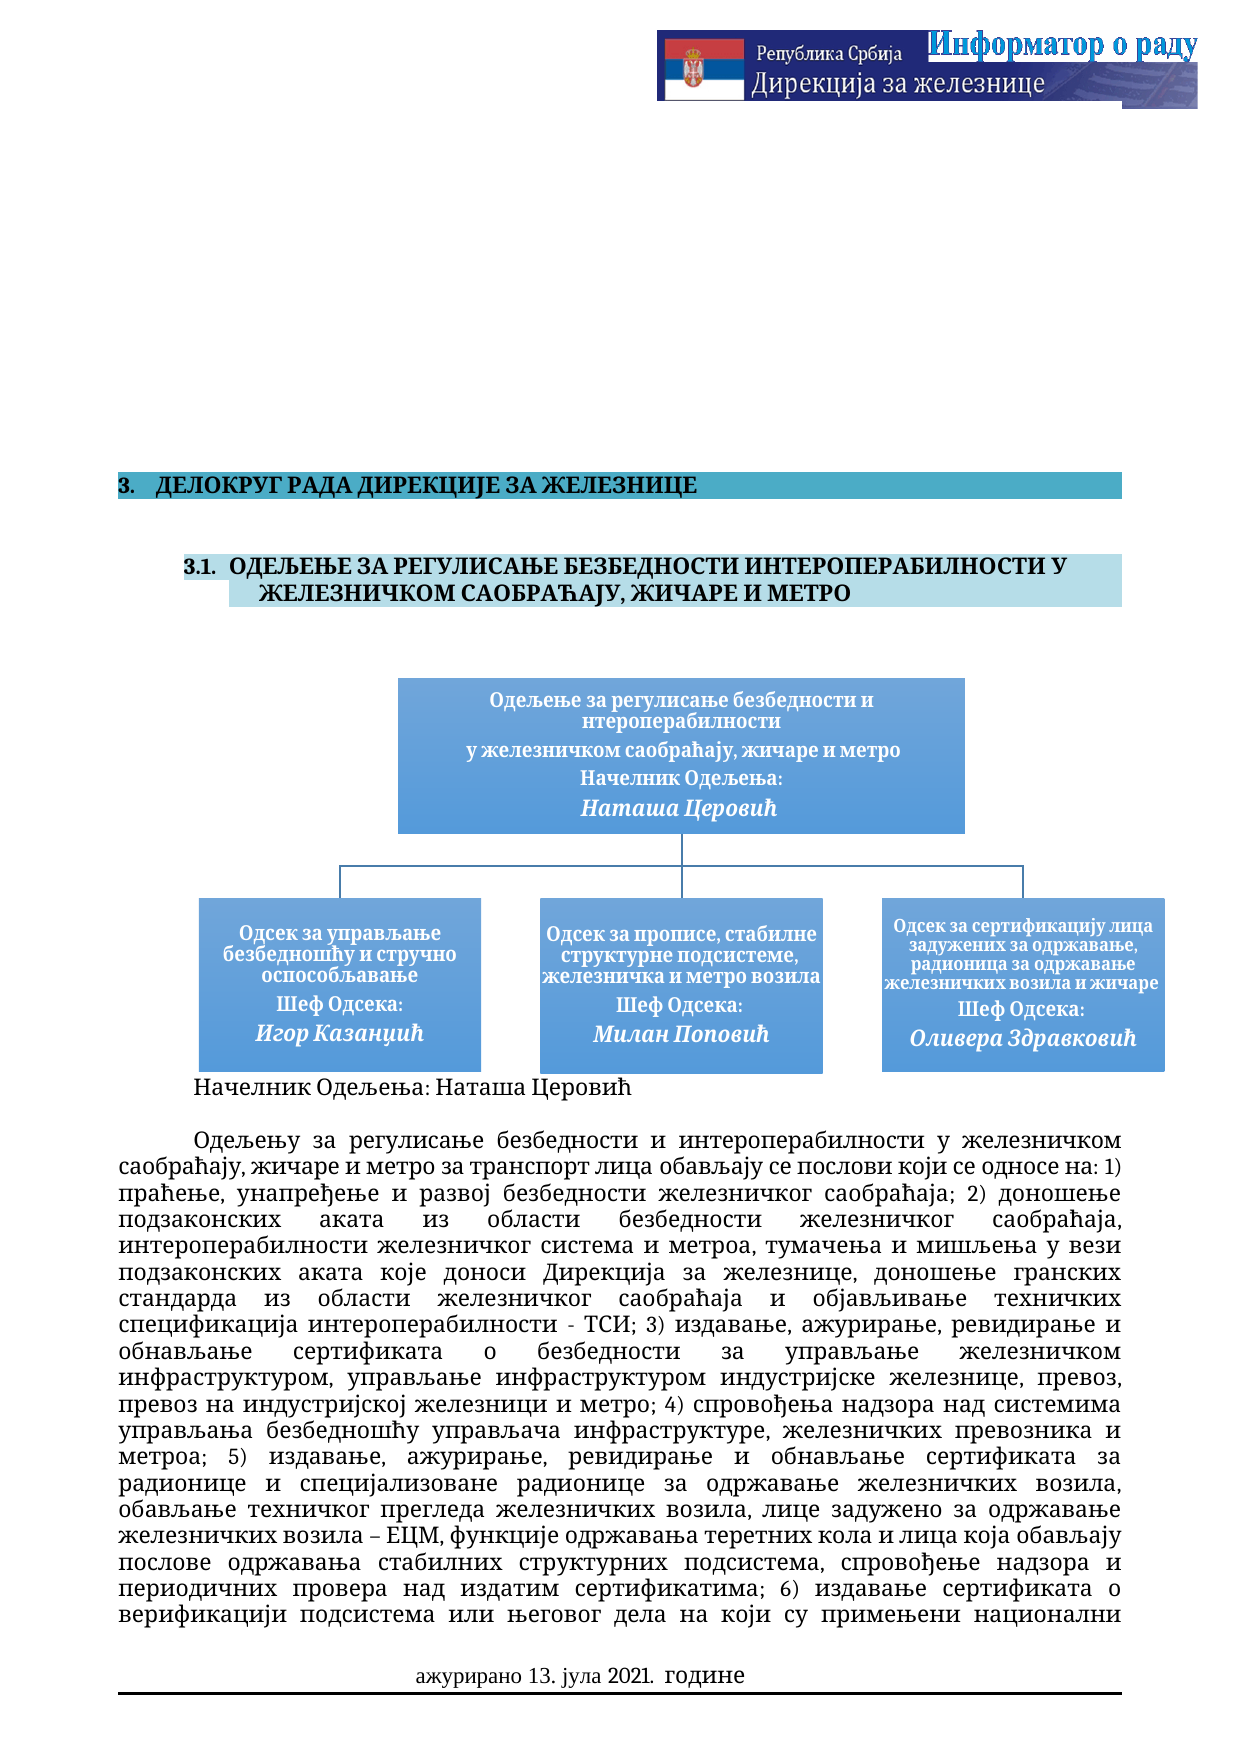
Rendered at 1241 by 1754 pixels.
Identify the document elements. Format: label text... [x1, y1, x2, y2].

subtitle железничкоМ саобраћајУ, ЖИЧАРЕ И МЕТРО [229, 580, 1122, 607]
picture [937, 30, 943, 44]
text Начелник Одељења: Наташа Церовић [118, 1075, 1122, 1101]
picture [657, 30, 1198, 109]
subtitle ОдељењЕ за регулисање безбедности интероперабилности У [184, 554, 1122, 580]
subtitle ДЕЛОКРУГ РАДА ДИРЕКЦИЈЕ ЗА ЖЕЛЕЗНИЦЕ [118, 472, 1122, 499]
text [118, 1128, 1122, 1628]
